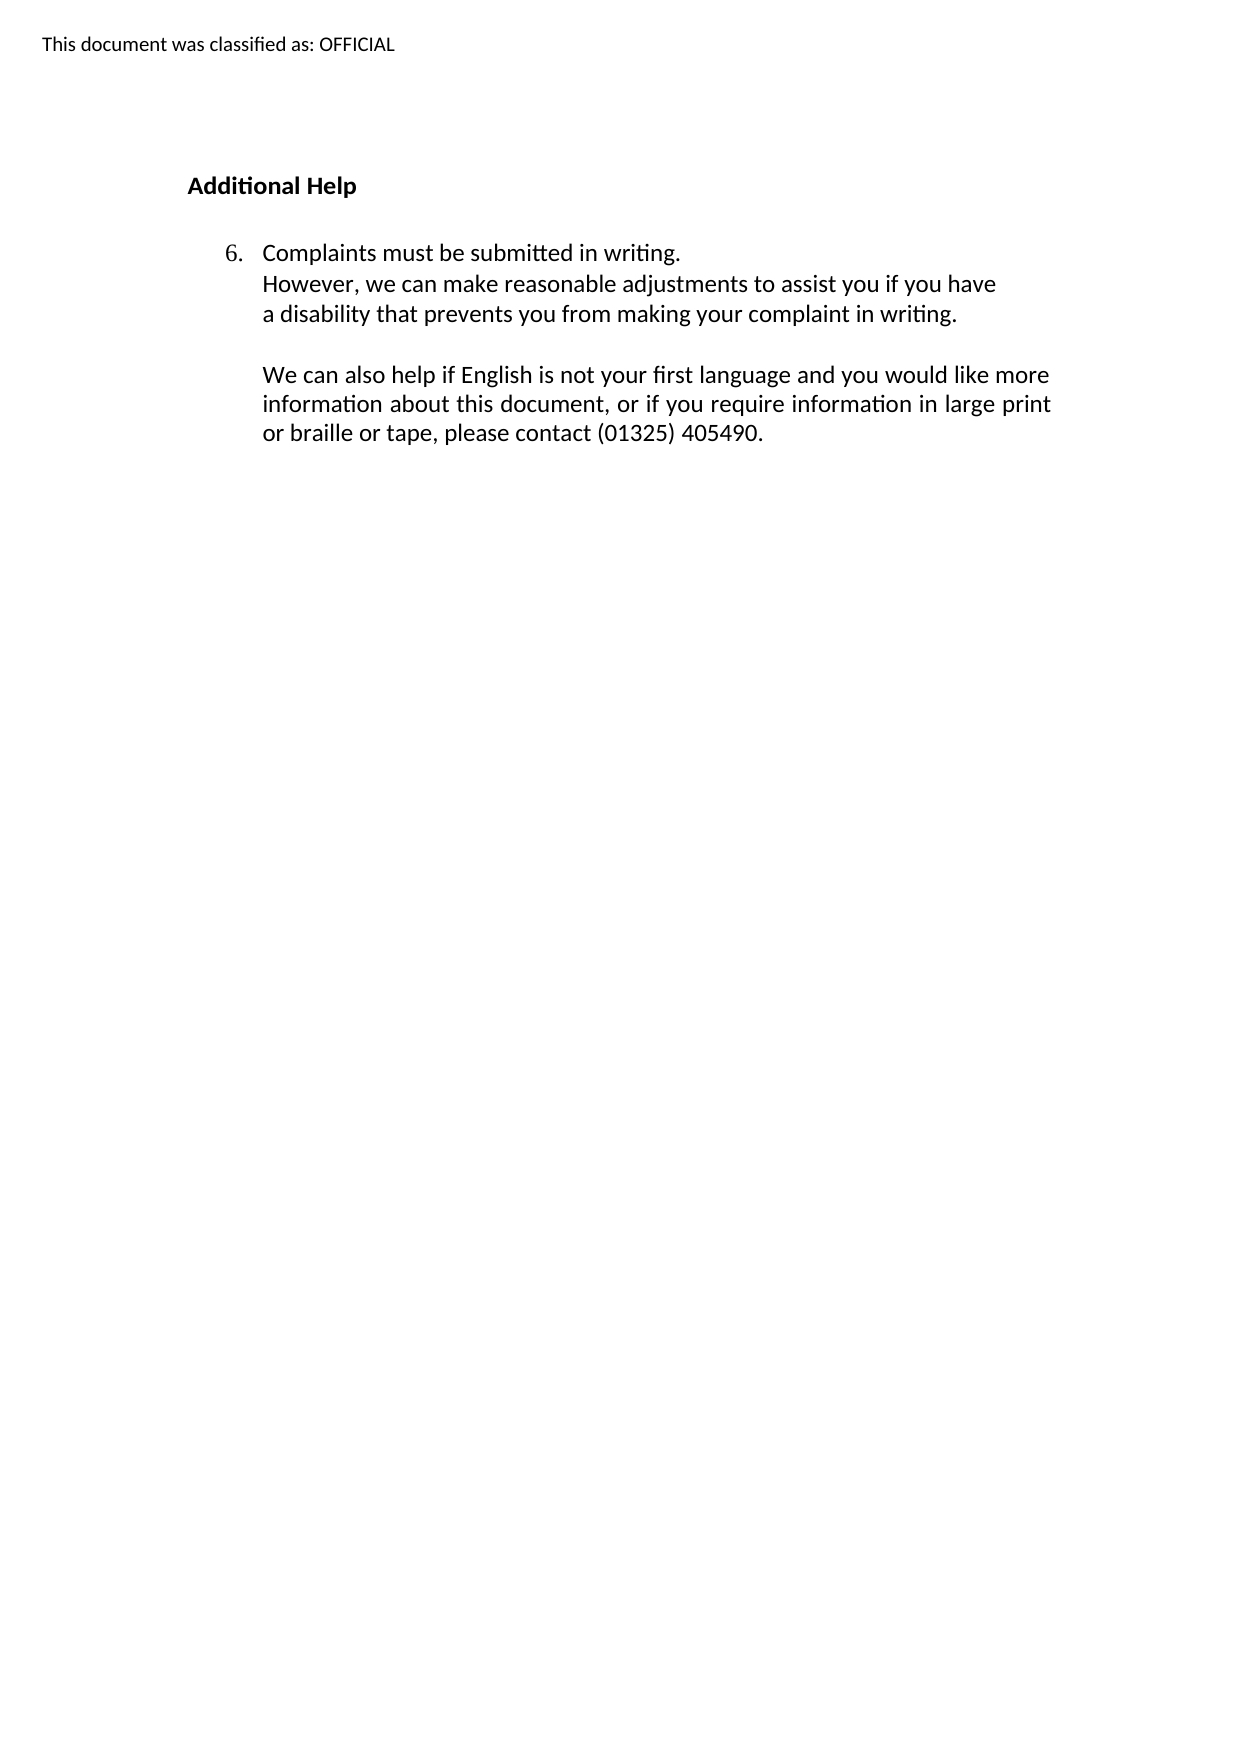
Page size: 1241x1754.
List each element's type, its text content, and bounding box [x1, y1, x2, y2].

list Complaints must be submitted in writing. [225, 237, 1136, 268]
text However, we can make reasonable adjustments to assist you if you have a disability that prevents you from making your complaint in writing. [262, 268, 1004, 329]
text We can also help if English is not your first language and you would like more information about this document, or if you require information in large print or braille or tape, please contact (01325) 405490. [262, 361, 1052, 448]
subtitle Additional Help [187, 170, 1136, 201]
